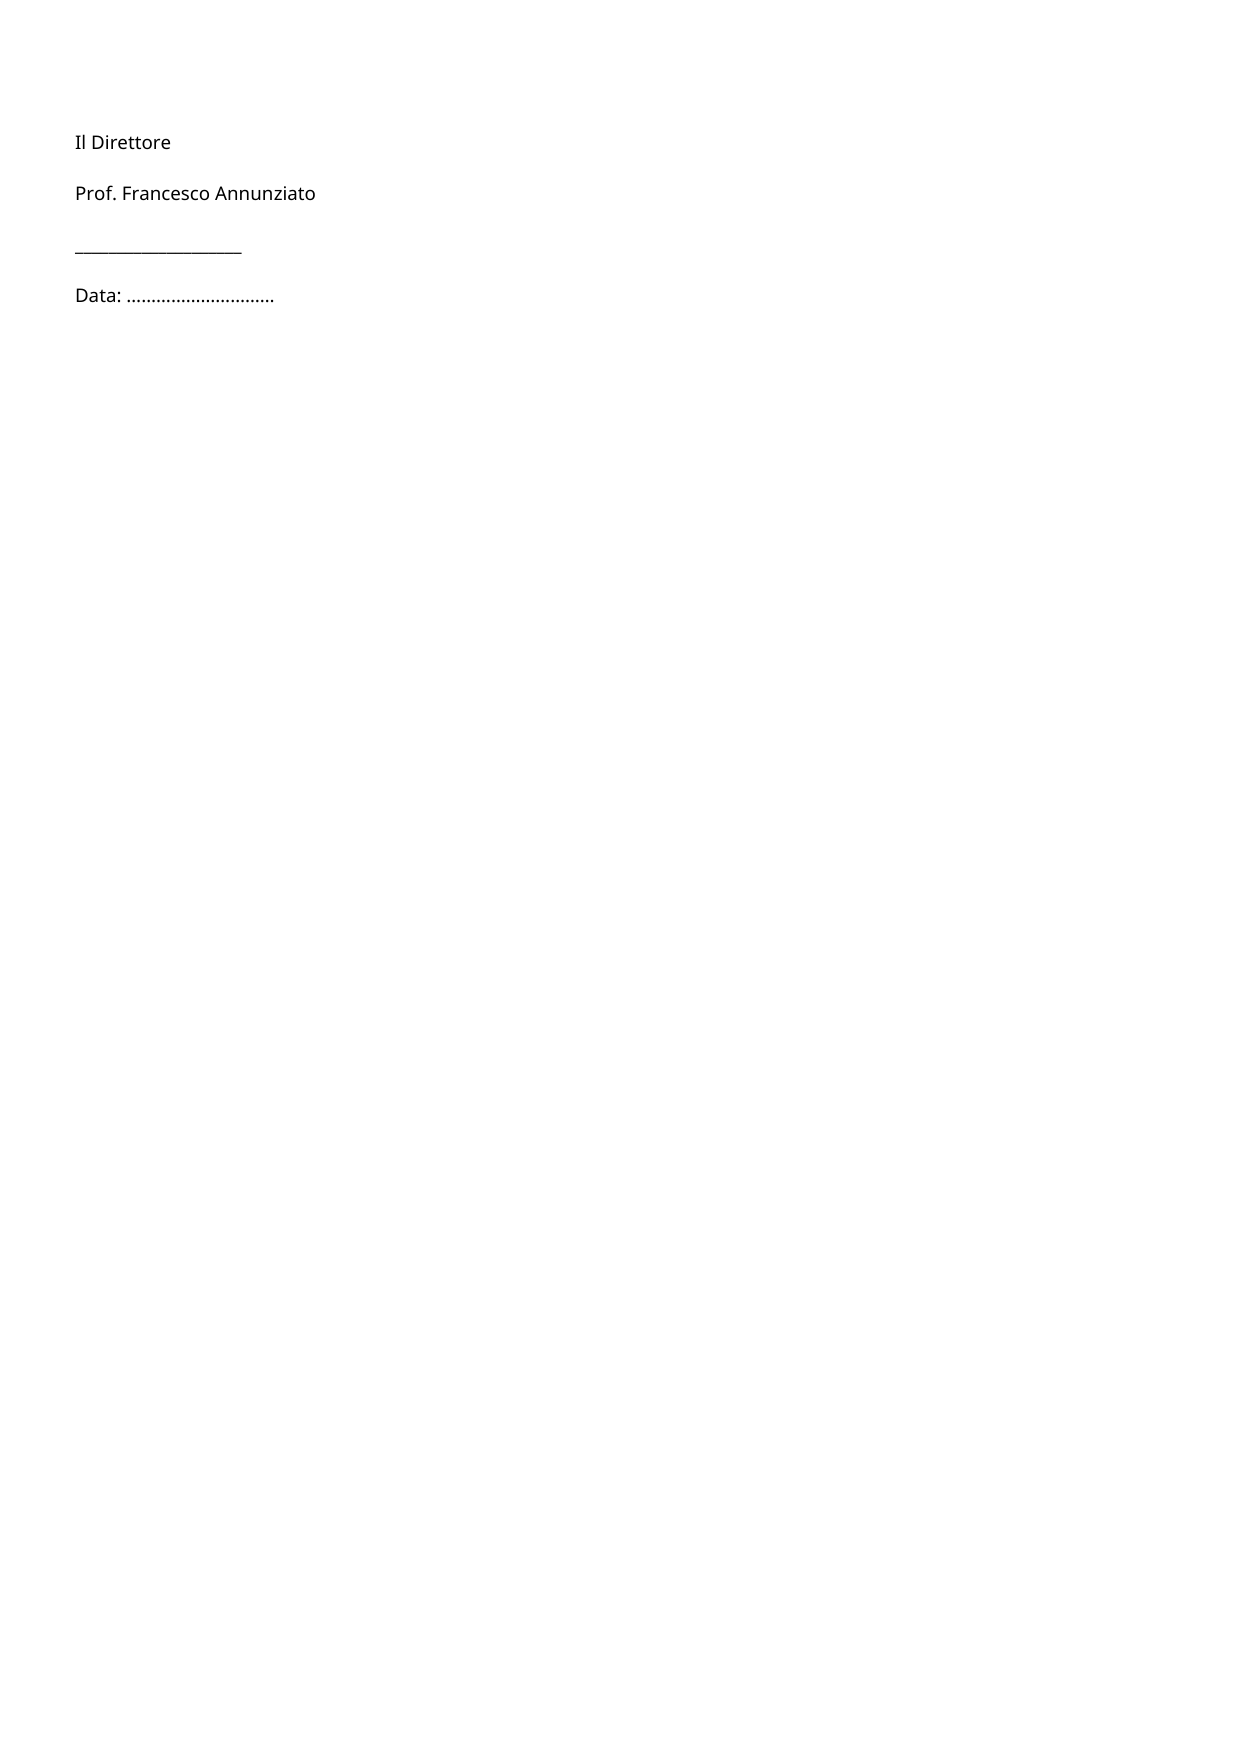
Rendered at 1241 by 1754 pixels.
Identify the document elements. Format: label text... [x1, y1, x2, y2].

text Data: ………………………… [75, 282, 1165, 308]
text ____________________ [75, 231, 1165, 257]
text Il Direttore [75, 129, 1165, 154]
text Prof. Francesco Annunziato [75, 180, 1165, 206]
